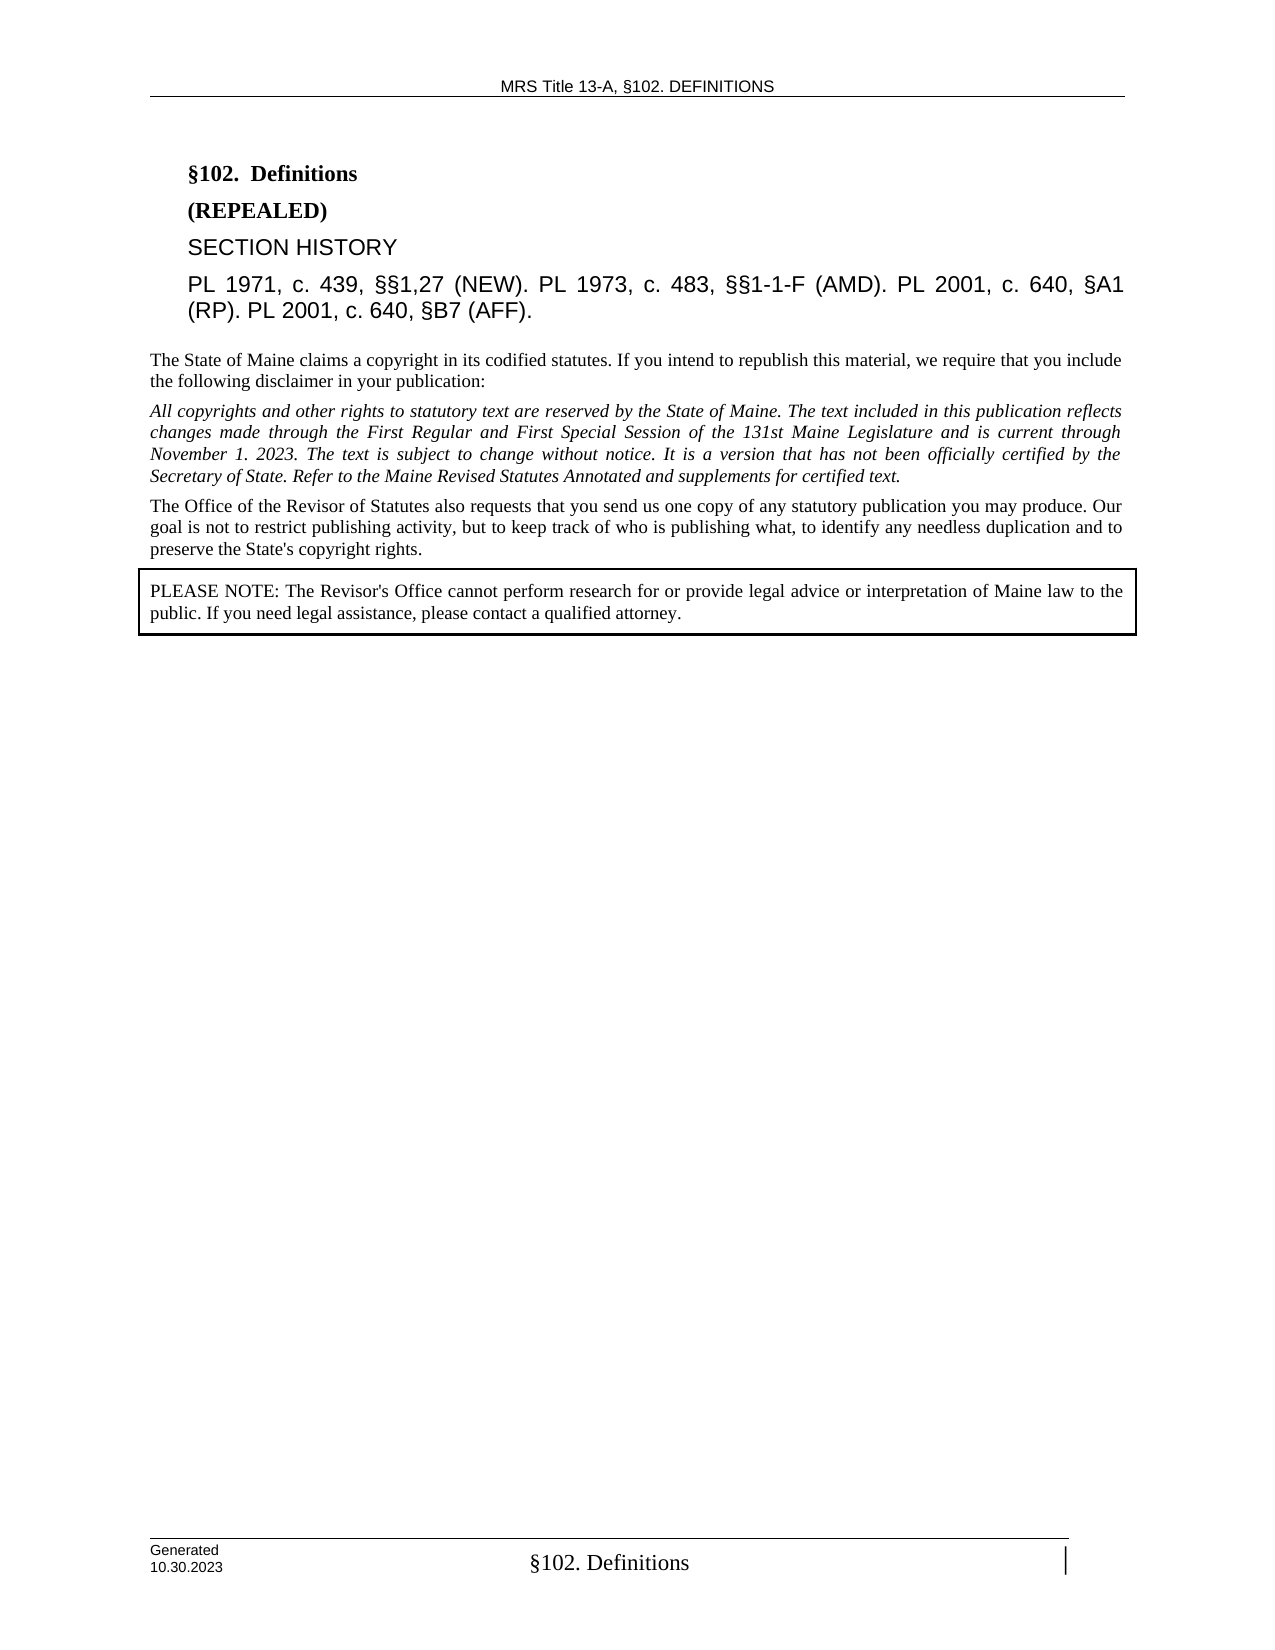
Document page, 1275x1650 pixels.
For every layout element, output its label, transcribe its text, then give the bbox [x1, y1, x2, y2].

text The State of Maine claims a copyright in its codified statutes. If you intend to republish this material, we require that you include the following disclaimer in your publication: [150, 348, 1125, 392]
text (REPEALED) [187, 197, 1125, 223]
text PL 1971, c. 439, §§1,27 (NEW). PL 1973, c. 483, §§1-1-F (AMD). PL 2001, c. 640, §A1 (RP). PL 2001, c. 640, §B7 (AFF). [187, 271, 1125, 323]
text The Office of the Revisor of Statutes also requests that you send us one copy of any statutory publication you may produce. Our goal is not to restrict publishing activity, but to keep track of who is publishing what, to identify any needless duplication and to preserve the State's copyright rights. [150, 494, 1125, 559]
text §102. Definitions [187, 160, 1125, 187]
text SECTION HISTORY [187, 234, 1125, 260]
text All copyrights and other rights to statutory text are reserved by the State of Maine. The text included in this publication reflects changes made through the First Regular and First Special Session of the 131st Maine Legislature and is current through November 1. 2023 . The text is subject to change without notice. It is a version that has not been officially certified by the Secretary of State. Refer to the Maine Revised Statutes Annotated and supplements for certified text. [150, 400, 1125, 486]
text PLEASE NOTE: The Revisor's Office cannot perform research for or provide legal advice or interpretation of Maine law to the public. If you need legal assistance, please contact a qualified attorney. [140, 570, 1135, 633]
